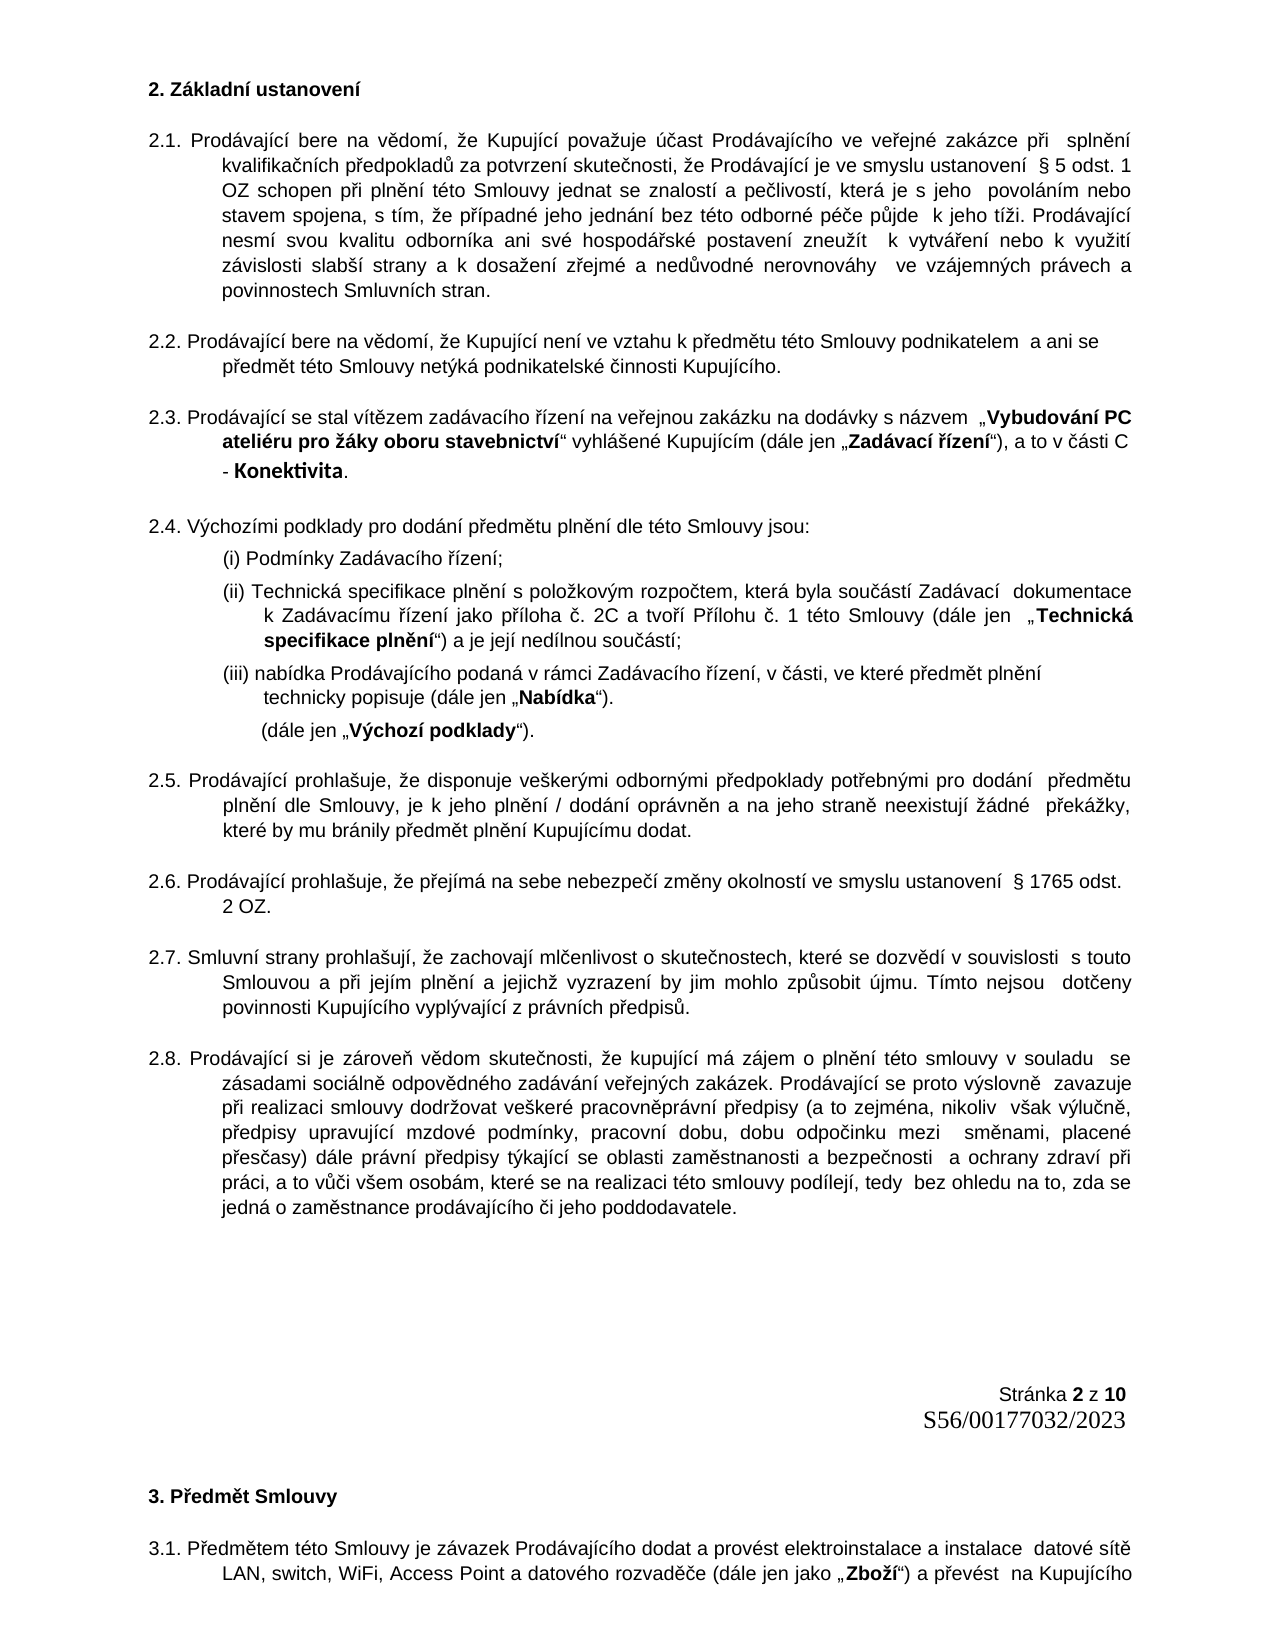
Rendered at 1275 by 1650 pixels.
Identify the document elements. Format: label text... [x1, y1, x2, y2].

text 2. Základní ustanovení [148, 78, 1157, 101]
text Stránka 2 z 10 [73, 1383, 1126, 1405]
text (i) Podmínky Zadávacího řízení; [223, 547, 1157, 570]
text (dále jen „Výchozí podklady“). [261, 718, 1157, 741]
text 2.2. Prodávající bere na vědomí, že Kupující není ve vztahu k předmětu této Smlouvy podnikatelem a ani se předmět této Smlouvy netýká podnikatelské činnosti Kupujícího. [148, 329, 1133, 377]
text 2.3. Prodávající se stal vítězem zadávacího řízení na veřejnou zakázku na dodávky s názvem „Vybudování PC ateliéru pro žáky oboru stavebnictví“ vyhlášené Kupujícím (dále jen „Zadávací řízení“), a to v části C - Konektivita. [148, 406, 1133, 484]
text S56/00177032/2023 [73, 1405, 1126, 1434]
text (iii) nabídka Prodávajícího podaná v rámci Zadávacího řízení, v části, ve které předmět plnění technicky popisuje (dále jen „Nabídka“). [223, 661, 1133, 709]
text 2.8. Prodávající si je zároveň vědom skutečnosti, že kupující má zájem o plnění této smlouvy v souladu se zásadami sociálně odpovědného zadávání veřejných zakázek. Prodávající se proto výslovně zavazuje při realizaci smlouvy dodržovat veškeré pracovněprávní předpisy (a to zejména, nikoliv však výlučně, předpisy upravující mzdové podmínky, pracovní dobu, dobu odpočinku mezi směnami, placené přesčasy) dále právní předpisy týkající se oblasti zaměstnanosti a bezpečnosti a ochrany zdraví při práci, a to vůči všem osobám, které se na realizaci této smlouvy podílejí, tedy bez ohledu na to, zda se jedná o zaměstnance prodávajícího či jeho poddodavatele. [148, 1046, 1133, 1218]
text 2.5. Prodávající prohlašuje, že disponuje veškerými odbornými předpoklady potřebnými pro dodání předmětu plnění dle Smlouvy, je k jeho plnění / dodání oprávněn a na jeho straně neexistují žádné překážky, které by mu bránily předmět plnění Kupujícímu dodat. [148, 769, 1133, 842]
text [148, 1536, 1133, 1584]
text 2.6. Prodávající prohlašuje, že přejímá na sebe nebezpečí změny okolností ve smyslu ustanovení § 1765 odst. 2 OZ. [148, 870, 1133, 918]
text 2.4. Výchozími podklady pro dodání předmětu plnění dle této Smlouvy jsou: [148, 515, 1157, 538]
text 3. Předmět Smlouvy [148, 1485, 1157, 1508]
text (ii) Technická specifikace plnění s položkovým rozpočtem, která byla součástí Zadávací dokumentace k Zadávacímu řízení jako příloha č. 2C a tvoří Přílohu č. 1 této Smlouvy (dále jen „Technická specifikace plnění“) a je její nedílnou součástí; [223, 579, 1133, 652]
text 2.1. Prodávající bere na vědomí, že Kupující považuje účast Prodávajícího ve veřejné zakázce při splnění kvalifikačních předpokladů za potvrzení skutečnosti, že Prodávající je ve smyslu ustanovení § 5 odst. 1 OZ schopen při plnění této Smlouvy jednat se znalostí a pečlivostí, která je s jeho povoláním nebo stavem spojena, s tím, že případné jeho jednání bez této odborné péče půjde k jeho tíži. Prodávající nesmí svou kvalitu odborníka ani své hospodářské postavení zneužít k vytváření nebo k využití závislosti slabší strany a k dosažení zřejmé a nedůvodné nerovnováhy ve vzájemných právech a povinnostech Smluvních stran. [148, 129, 1133, 301]
text 2.7. Smluvní strany prohlašují, že zachovají mlčenlivost o skutečnostech, které se dozvědí v souvislosti s touto Smlouvou a při jejím plnění a jejichž vyzrazení by jim mohlo způsobit újmu. Tímto nejsou dotčeny povinnosti Kupujícího vyplývající z právních předpisů. [148, 946, 1133, 1018]
